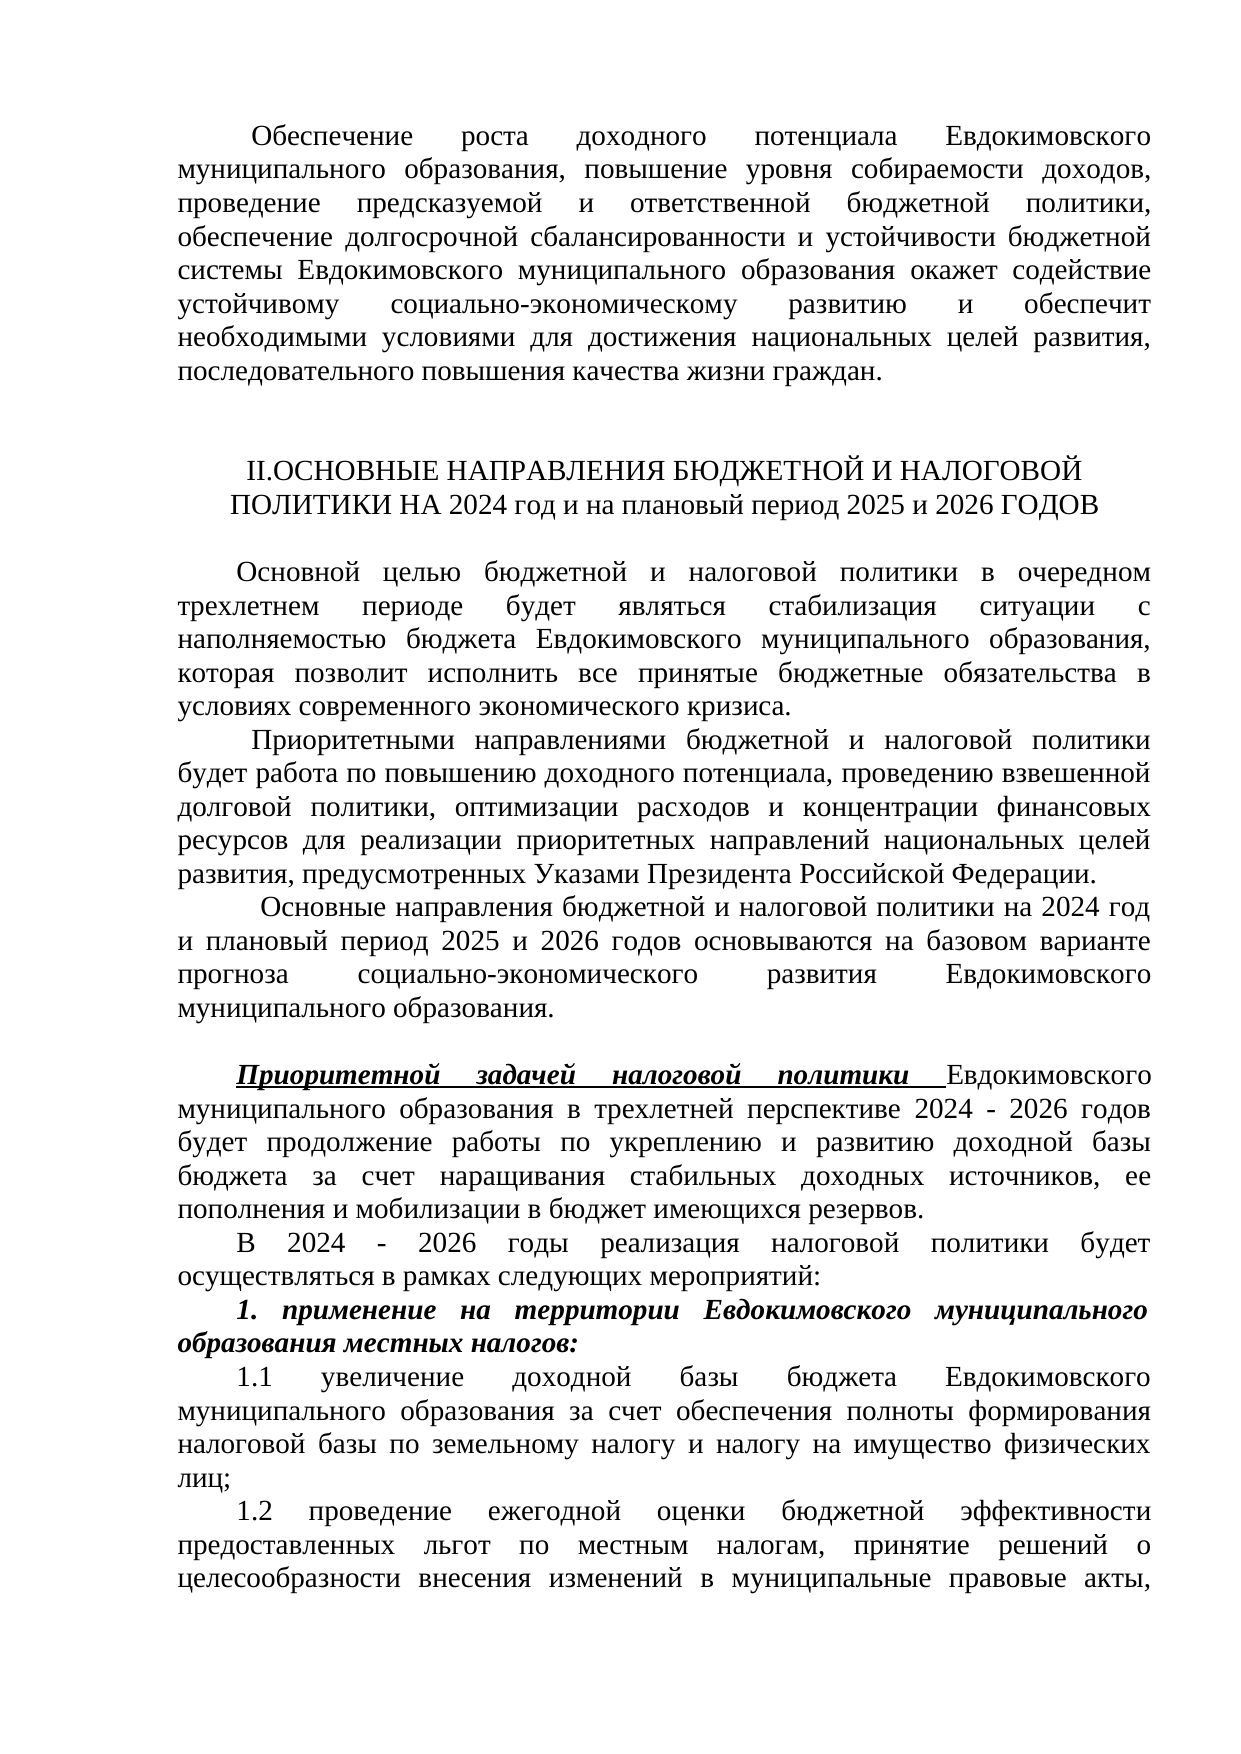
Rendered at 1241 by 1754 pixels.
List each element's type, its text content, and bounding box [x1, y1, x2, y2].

text 1.1 увеличение доходной базы бюджета Евдокимовского муниципального образования за счет обеспечения полноты формирования налоговой базы по земельному налогу и налогу на имущество физических лиц; [177, 1359, 1152, 1493]
text Приоритетной задачей налоговой политики Евдокимовского муниципального образования в трехлетней перспективе 2024 - 2026 годов будет продолжение работы по укреплению и развитию доходной базы бюджета за счет наращивания стабильных доходных источников, ее пополнения и мобилизации в бюджет имеющихся резервов. [177, 1057, 1152, 1225]
text В 2024 - 2026 годы реализация налоговой политики будет осуществляться в рамках следующих мероприятий: [177, 1225, 1152, 1292]
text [177, 1493, 1152, 1594]
text II.ОСНОВНЫЕ НАПРАВЛЕНИЯ БЮДЖЕТНОЙ И НАЛОГОВОЙ ПОЛИТИКИ НА 2024 год и на плановый период 2025 и 2026 ГОДОВ [177, 453, 1152, 521]
text Основные направления бюджетной и налоговой политики на 2024 год и плановый период 2025 и 2026 годов основываются на базовом варианте прогноза социально-экономического развития Евдокимовского муниципального образования. [177, 889, 1152, 1024]
text Обеспечение роста доходного потенциала Евдокимовского муниципального образования, повышение уровня собираемости доходов, проведение предсказуемой и ответственной бюджетной политики, обеспечение долгосрочной сбалансированности и устойчивости бюджетной системы Евдокимовского муниципального образования окажет содействие устойчивому социально-экономическому развитию и обеспечит необходимыми условиями для достижения национальных целей развития, последовательного повышения качества жизни граждан. [177, 118, 1152, 386]
text 1. применение на территории Евдокимовского муниципального образования местных налогов: [177, 1292, 1152, 1359]
text Приоритетными направлениями бюджетной и налоговой политики будет работа по повышению доходного потенциала, проведению взвешенной долговой политики, оптимизации расходов и концентрации финансовых ресурсов для реализации приоритетных направлений национальных целей развития, предусмотренных Указами Президента Российской Федерации. [177, 722, 1152, 889]
text Основной целью бюджетной и налоговой политики в очередном трехлетнем периоде будет являться стабилизация ситуации с наполняемостью бюджета Евдокимовского муниципального образования, которая позволит исполнить все принятые бюджетные обязательства в условиях современного экономического кризиса. [177, 554, 1152, 722]
